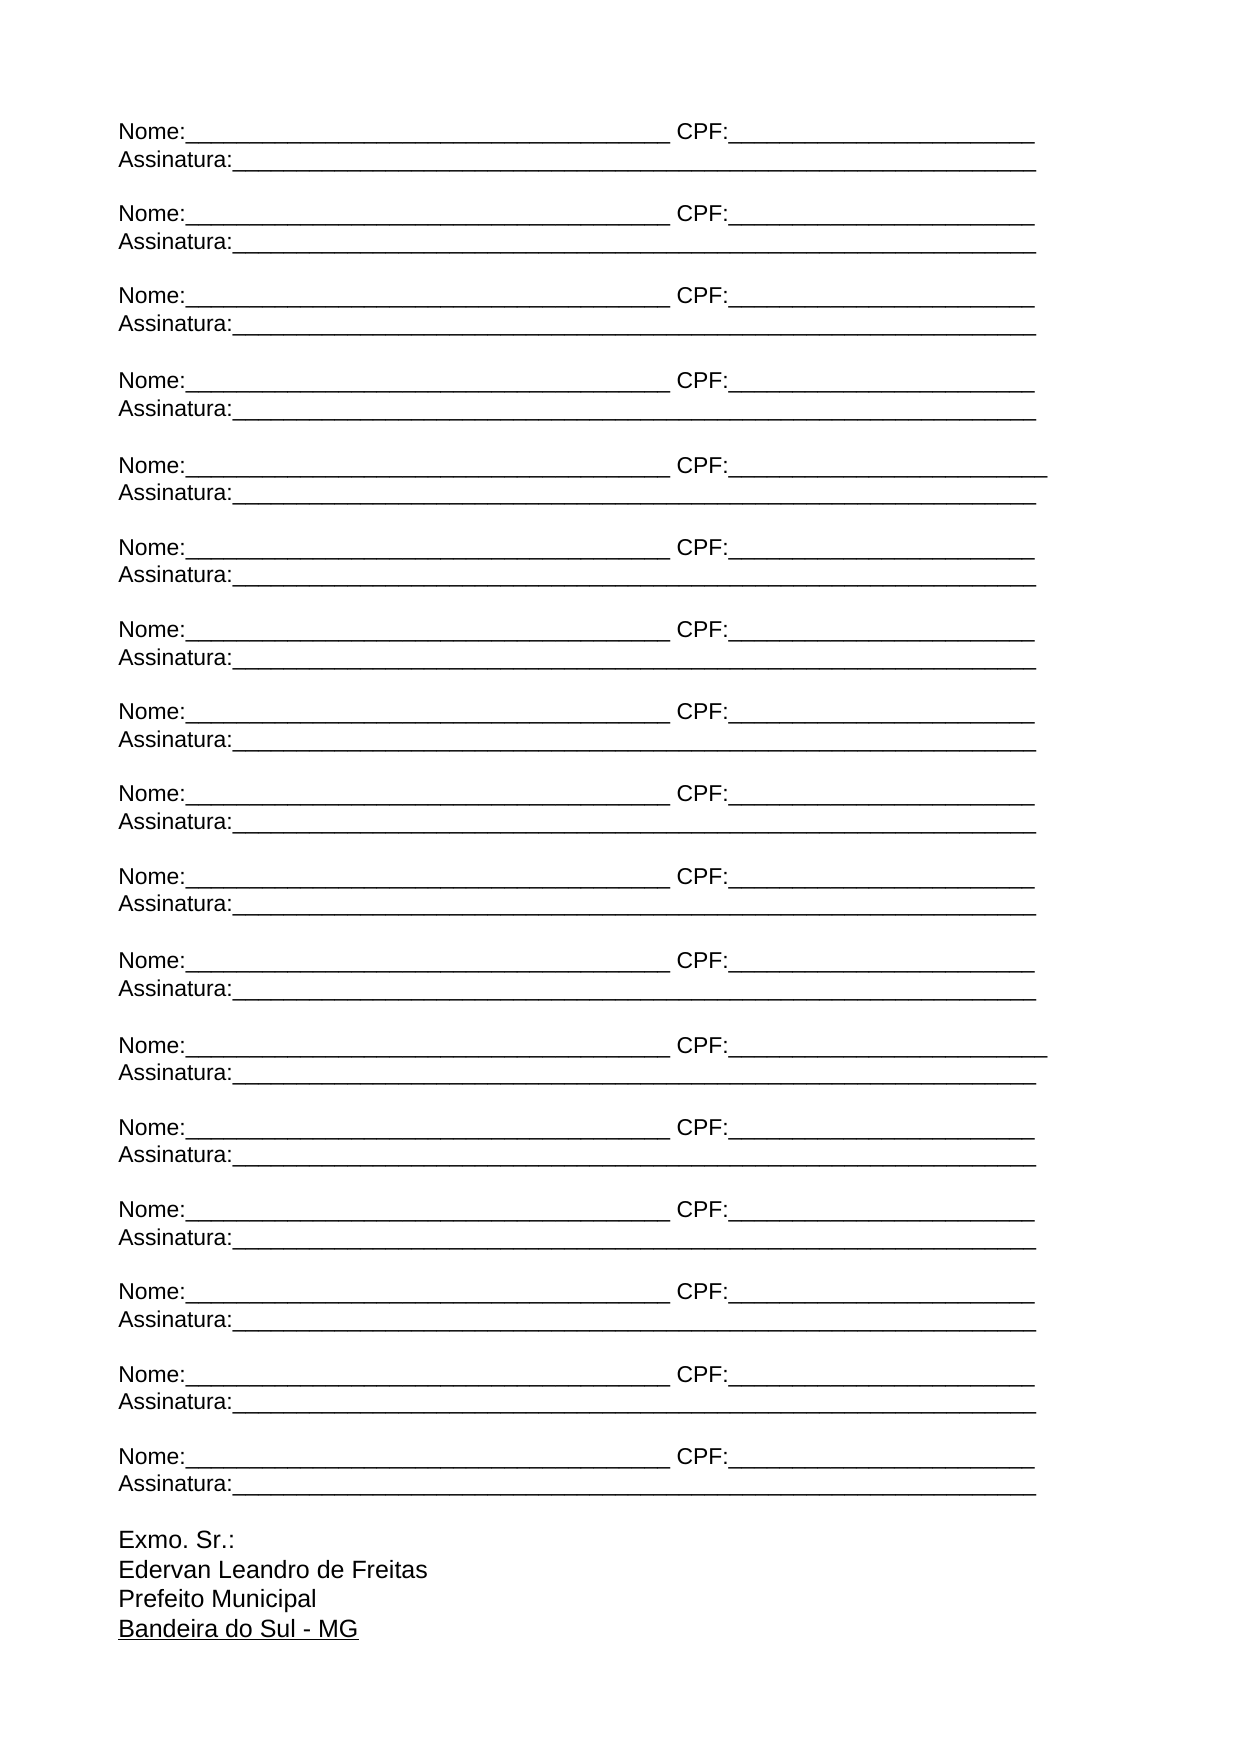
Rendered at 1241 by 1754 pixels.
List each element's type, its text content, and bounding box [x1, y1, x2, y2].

text Nome:______________________________________ CPF:________________________ [118, 1443, 1181, 1469]
text Nome:______________________________________ CPF:________________________ [118, 534, 1181, 560]
text Assinatura:_______________________________________________________________ [118, 1141, 1181, 1168]
text Assinatura:_______________________________________________________________ [118, 808, 1181, 834]
text Nome:______________________________________ CPF:_________________________ [118, 452, 1181, 478]
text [118, 146, 1181, 172]
text Nome:______________________________________ CPF:________________________ [118, 367, 1181, 393]
text Assinatura:_______________________________________________________________ [118, 726, 1181, 752]
text Assinatura:_______________________________________________________________ [118, 1470, 1181, 1496]
text Assinatura:_______________________________________________________________ [118, 890, 1181, 916]
text Nome:______________________________________ CPF:________________________ [118, 616, 1181, 642]
text Nome:______________________________________ CPF:________________________ [118, 1278, 1181, 1305]
text Assinatura:_______________________________________________________________ [118, 479, 1181, 505]
text Nome:______________________________________ CPF:________________________ [118, 282, 1181, 309]
text Assinatura:_______________________________________________________________ [118, 1223, 1181, 1250]
text Assinatura:_______________________________________________________________ [118, 561, 1181, 588]
text Assinatura:_______________________________________________________________ [118, 1306, 1181, 1332]
text Edervan Leandro de Freitas [118, 1555, 1181, 1583]
text Exmo. Sr.: [118, 1525, 1181, 1554]
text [118, 118, 1181, 144]
text Bandeira do Sul - MG [118, 1614, 1181, 1643]
text Nome:______________________________________ CPF:________________________ [118, 780, 1181, 807]
text Nome:______________________________________ CPF:________________________ [118, 863, 1181, 889]
text Assinatura:_______________________________________________________________ [118, 974, 1181, 1001]
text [118, 200, 1181, 227]
text Assinatura:_______________________________________________________________ [118, 228, 1181, 254]
text Nome:______________________________________ CPF:________________________ [118, 698, 1181, 724]
text Assinatura:_______________________________________________________________ [118, 1059, 1181, 1086]
text Assinatura:_______________________________________________________________ [118, 394, 1181, 421]
text Nome:______________________________________ CPF:________________________ [118, 1361, 1181, 1387]
text Nome:______________________________________ CPF:________________________ [118, 1196, 1181, 1222]
text Nome:______________________________________ CPF:________________________ [118, 947, 1181, 973]
text Nome:______________________________________ CPF:_________________________ [118, 1032, 1181, 1058]
text Assinatura:_______________________________________________________________ [118, 643, 1181, 670]
text Nome:______________________________________ CPF:________________________ [118, 1114, 1181, 1140]
text Prefeito Municipal [118, 1584, 1181, 1613]
text Assinatura:_______________________________________________________________ [118, 1388, 1181, 1414]
text Assinatura:_______________________________________________________________ [118, 310, 1181, 336]
